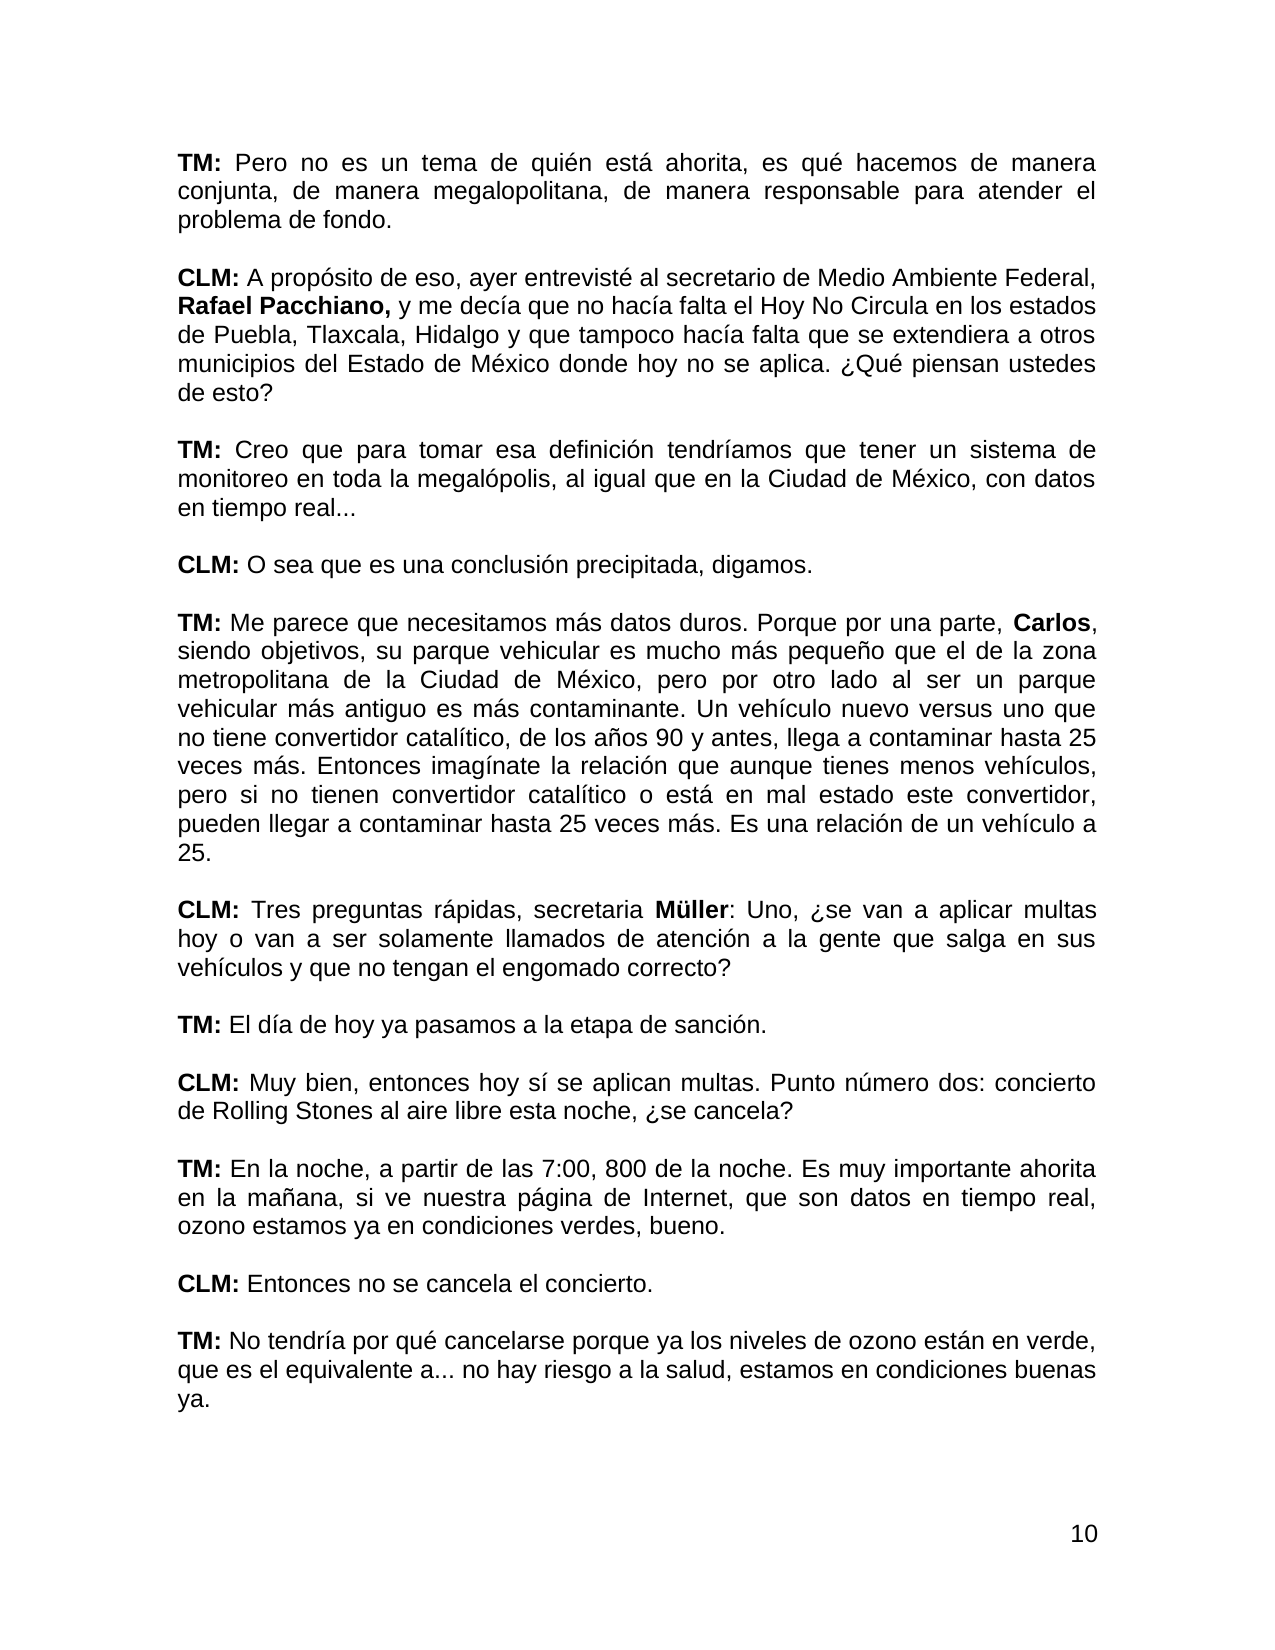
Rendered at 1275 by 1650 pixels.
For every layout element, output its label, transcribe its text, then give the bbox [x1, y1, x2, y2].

text CLM: Muy bien, entonces hoy sí se aplican multas. Punto número dos: concierto de Rolling Stones al aire libre esta noche, ¿se cancela? [177, 1068, 1098, 1125]
text TM: El día de hoy ya pasamos a la etapa de sanción. [177, 1010, 1098, 1039]
text CLM: A propósito de eso, ayer entrevisté al secretario de Medio Ambiente Federal, Rafael Pacchiano, y me decía que no hacía falta el Hoy No Circula en los estados de Puebla, Tlaxcala, Hidalgo y que tampoco hacía falta que se extendiera a otros municipios del Estado de México donde hoy no se aplica. ¿Qué piensan ustedes de esto? [177, 263, 1098, 406]
text TM: En la noche, a partir de las 7:00, 800 de la noche. Es muy importante ahorita en la mañana, si ve nuestra página de Internet, que son datos en tiempo real, ozono estamos ya en condiciones verdes, bueno. [177, 1154, 1098, 1240]
text TM: Pero no es un tema de quién está ahorita, es qué hacemos de manera conjunta, de manera megalopolitana, de manera responsable para atender el problema de fondo. [177, 148, 1098, 234]
text CLM: Entonces no se cancela el concierto. [177, 1269, 1098, 1298]
text CLM: Tres preguntas rápidas, secretaria Müller: Uno, ¿se van a aplicar multas hoy o van a ser solamente llamados de atención a la gente que salga en sus vehículos y que no tengan el engomado correcto? [177, 895, 1098, 981]
text TM: No tendría por qué cancelarse porque ya los niveles de ozono están en verde, que es el equivalente a... no hay riesgo a la salud, estamos en condiciones buenas ya. [177, 1326, 1098, 1413]
text TM: Creo que para tomar esa definición tendríamos que tener un sistema de monitoreo en toda la megalópolis, al igual que en la Ciudad de México, con datos en tiempo real... [177, 435, 1098, 521]
text TM: Me parece que necesitamos más datos duros. Porque por una parte, Carlos, siendo objetivos, su parque vehicular es mucho más pequeño que el de la zona metropolitana de la Ciudad de México, pero por otro lado al ser un parque vehicular más antiguo es más contaminante. Un vehículo nuevo versus uno que no tiene convertidor catalítico, de los años 90 y antes, llega a contaminar hasta 25 veces más. Entonces imagínate la relación que aunque tienes menos vehículos, pero si no tienen convertidor catalítico o está en mal estado este convertidor, pueden llegar a contaminar hasta 25 veces más. Es una relación de un vehículo a 25. [177, 608, 1098, 866]
text CLM: O sea que es una conclusión precipitada, digamos. [177, 550, 1098, 579]
